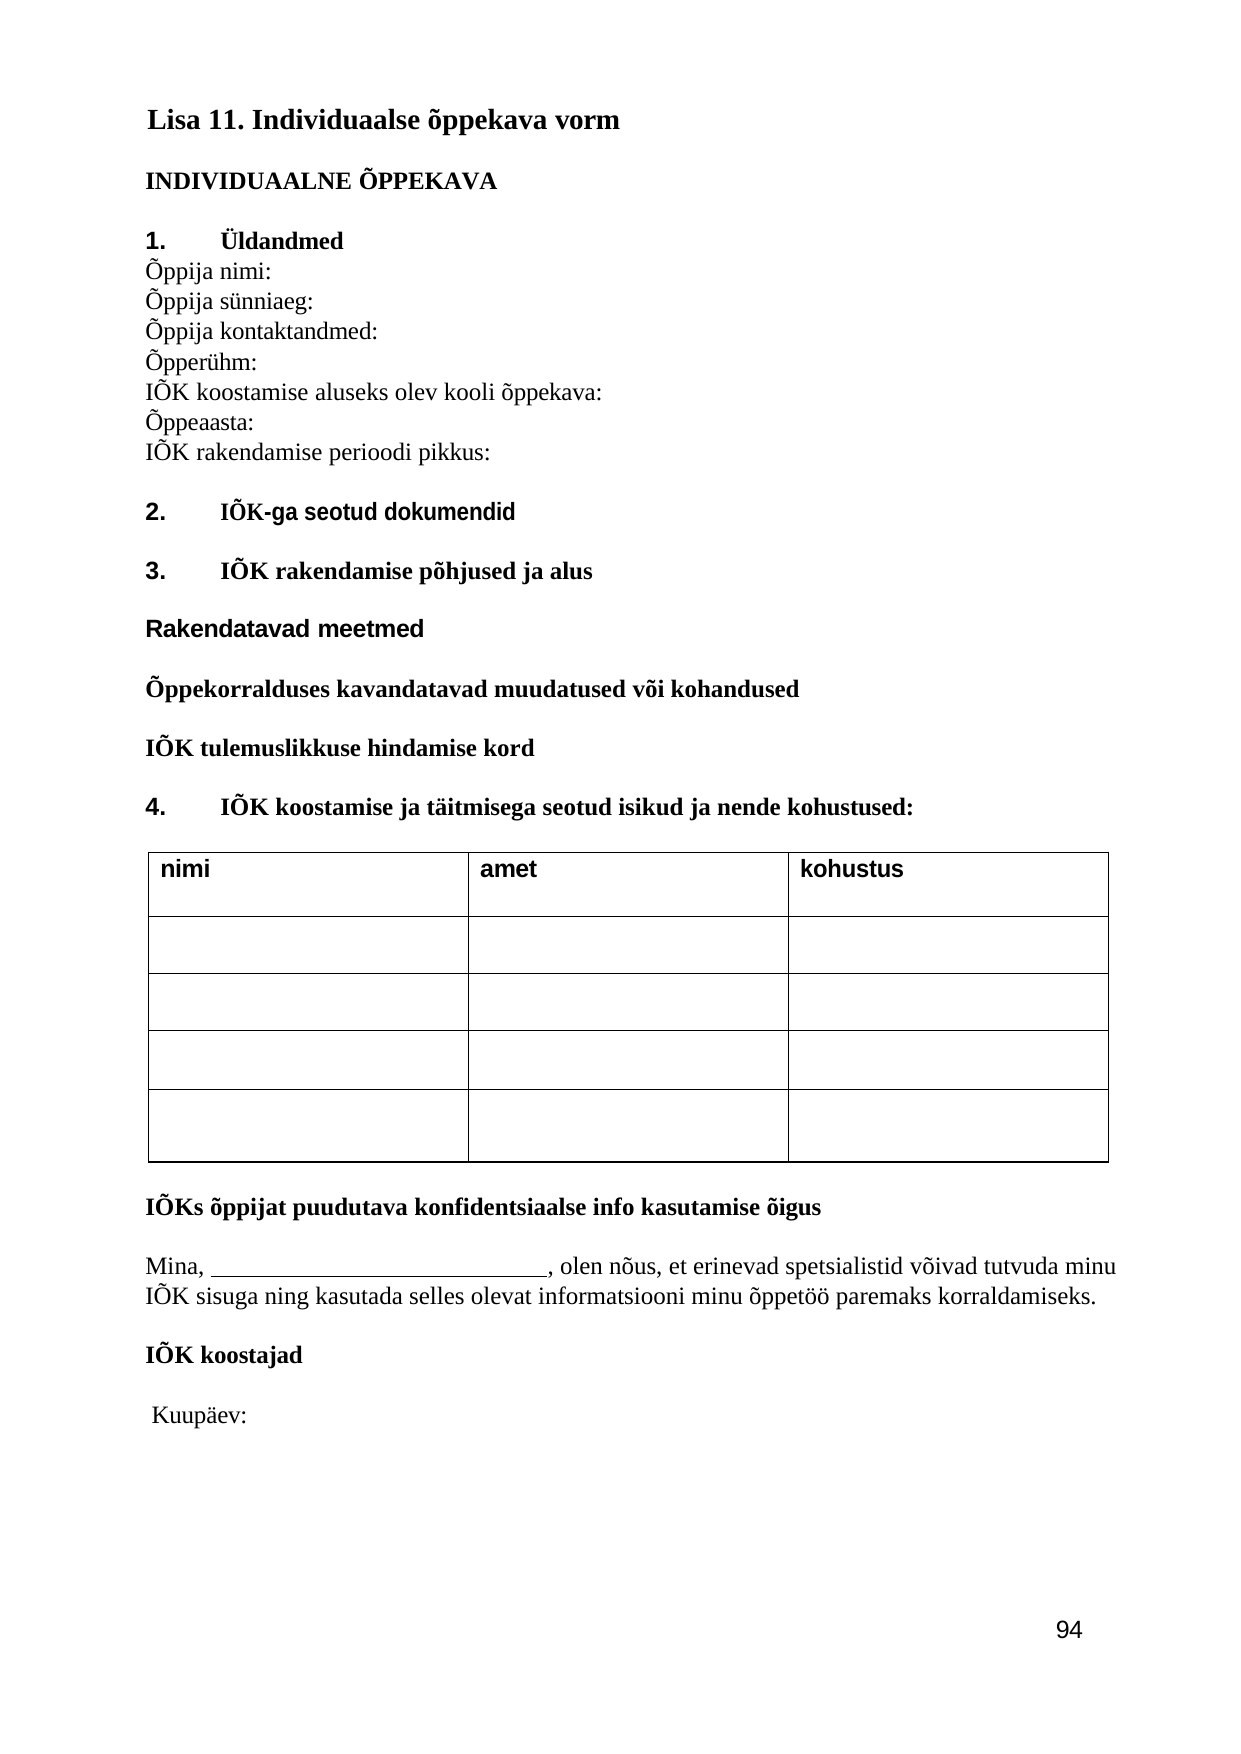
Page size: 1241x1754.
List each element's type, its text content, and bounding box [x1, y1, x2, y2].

text Kuupäev: [151, 1400, 1226, 1429]
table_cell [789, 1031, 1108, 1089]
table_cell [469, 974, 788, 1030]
text Õppija nimi: [145, 256, 1226, 284]
text IÕK koostamise aluseks olev kooli õppekava: [145, 377, 1226, 405]
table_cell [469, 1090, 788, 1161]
text Õpperühm: [145, 347, 1226, 375]
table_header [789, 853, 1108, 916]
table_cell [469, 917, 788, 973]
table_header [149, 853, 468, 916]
subtitle INDIVIDUAALNE ÕPPEKAVA [145, 166, 1226, 195]
subtitle IÕK rakendamise põhjused ja alus Rakendatavad meetmed [145, 556, 593, 643]
subtitle IÕK koostajad [145, 1340, 1226, 1369]
subtitle IÕK koostamise ja täitmisega seotud isikud ja nende kohustused: [145, 792, 1226, 821]
text IÕK rakendamise perioodi pikkus: [145, 437, 1226, 466]
text Õppija kontaktandmed: [145, 316, 1226, 345]
text Õppija sünniaeg: [145, 286, 1226, 315]
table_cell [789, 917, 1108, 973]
text Mina, , olen nõus, et erinevad spetsialistid võivad tutvuda minu IÕK sisuga ning kasutada selles olevat informatsiooni minu õppetöö paremaks korraldamiseks. [145, 1251, 1159, 1310]
text Õppeaasta: [145, 407, 1226, 436]
subtitle IÕKs õppijat puudutava konfidentsiaalse info kasutamise õigus [145, 1192, 1226, 1221]
subtitle IÕK-ga seotud dokumendid [145, 496, 1226, 525]
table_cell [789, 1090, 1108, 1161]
subtitle Õppekorralduses kavandatavad muudatused või kohandused IÕK tulemuslikkuse hindamise kord [145, 674, 842, 762]
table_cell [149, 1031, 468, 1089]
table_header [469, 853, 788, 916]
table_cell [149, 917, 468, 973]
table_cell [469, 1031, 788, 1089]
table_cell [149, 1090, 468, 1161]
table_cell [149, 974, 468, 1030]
text Lisa 11. Individuaalse õppekava vorm [147, 102, 1226, 136]
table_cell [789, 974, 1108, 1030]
subtitle Üldandmed [145, 226, 1226, 254]
